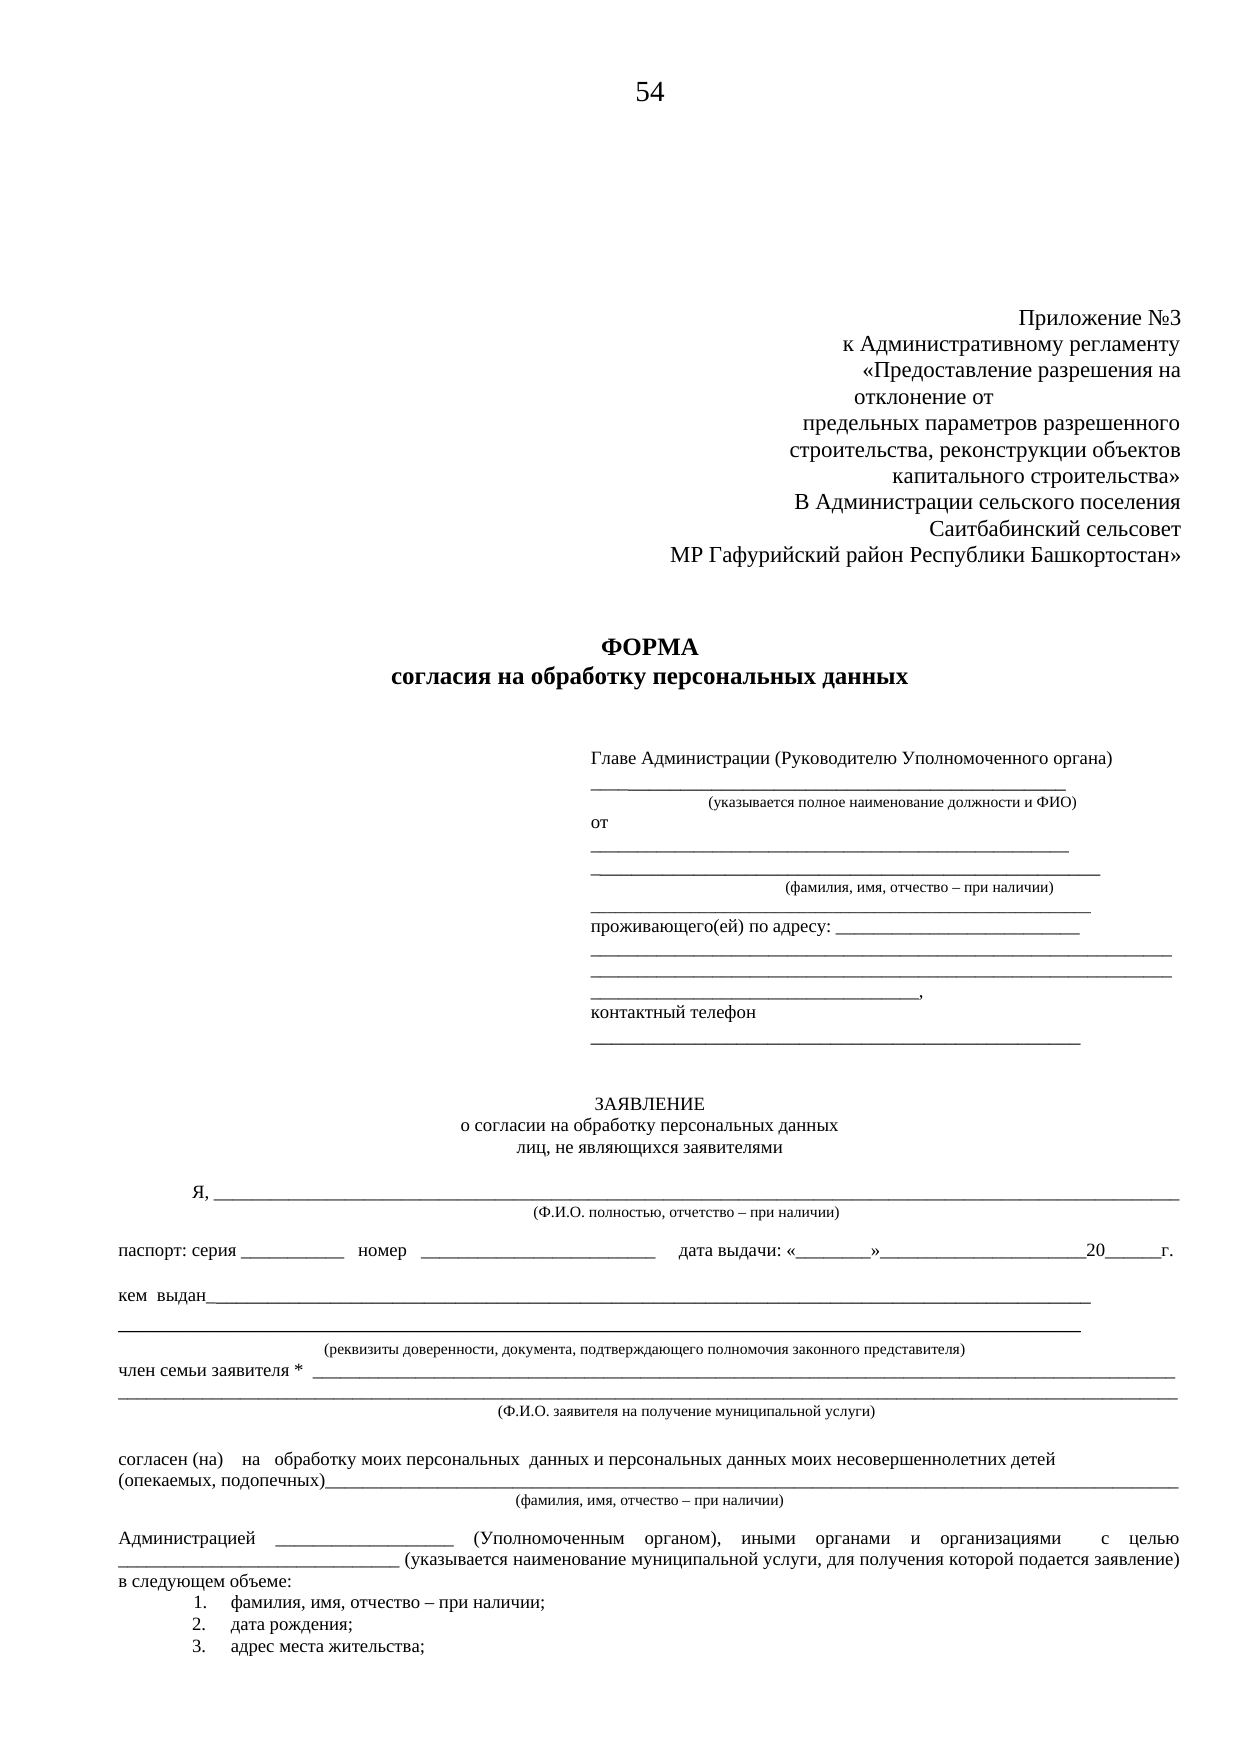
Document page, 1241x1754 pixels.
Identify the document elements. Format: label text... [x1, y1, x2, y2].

text кем выдан_____________________________________________________________________________________ [118, 1282, 1181, 1306]
list адрес места жительства; [118, 1634, 1181, 1656]
text (Ф.И.О. полностью, отчетство – при наличии) [118, 1203, 1181, 1221]
text Приложение №3 [118, 304, 1181, 330]
text капитального строительства» [118, 462, 1181, 488]
text _______________________________________________________________________________________________________________________________________________________________, [591, 937, 1181, 1001]
text паспорт: серия ___________ номер _________________________ дата выдачи: «________»______________________20______г. [118, 1239, 1181, 1260]
text ____________________________________________________________ [591, 896, 1181, 915]
text (опекаемых, подопечных)___________________________________________________________________________________________ [118, 1469, 1181, 1491]
text ______________________________________________ [591, 769, 1181, 793]
text _____________________________________________________________________________ (реквизиты доверенности, документа, подтверждающего полномочия законного представителя) [118, 1306, 1181, 1359]
text проживающего(ей) по адресу: __________________________ [591, 915, 1181, 937]
text Я, _______________________________________________________________________________________________________ [118, 1181, 1181, 1203]
list фамилия, имя, отчество – при наличии; [193, 1591, 1181, 1613]
text член семьи заявителя * ____________________________________________________________________________________________ [118, 1359, 1181, 1380]
text согласен (на) на обработку моих персональных данных и персональных данных моих несовершеннолетних детей [118, 1448, 1181, 1469]
text (фамилия, имя, отчество – при наличии) [591, 878, 1181, 896]
text строительства, реконструкции объектов [118, 436, 1181, 462]
text контактный телефон _______________________________________________ [591, 1001, 1181, 1047]
text Администрацией ___________________ (Уполномоченным органом), иными органами и организациями с целью ______________________________ (указывается наименование муниципальной услуги, для получения которой подается заявление) в следующем объеме: [118, 1527, 1181, 1591]
text Саитбабинский сельсовет [118, 515, 1181, 541]
text _________________________________________________________________________________________________________________ [118, 1380, 1181, 1402]
text лиц, не являющихся заявителями [118, 1136, 1181, 1157]
text Главе Администрации (Руководителю Уполномоченного органа) [591, 747, 1181, 769]
text от ____________________________________________________________________________________________________ [591, 811, 1181, 878]
list дата рождения; [118, 1613, 1181, 1634]
text о согласии на обработку персональных данных [118, 1114, 1181, 1136]
text (Ф.И.О. заявителя на получение муниципальной услуги) [118, 1402, 1181, 1420]
text «Предоставление разрешения на [118, 357, 1181, 383]
text ЗАЯВЛЕНИЕ [118, 1093, 1181, 1114]
text ФОРМА согласия на обработку персональных данных [118, 632, 1181, 690]
text к Административному регламенту [118, 330, 1181, 357]
text отклонение от предельных параметров разрешенного [118, 383, 1181, 436]
text В Администрации сельского поселения [118, 488, 1181, 515]
text (фамилия, имя, отчество – при наличии) [118, 1491, 1181, 1509]
text МР Гафурийский район Республики Башкортостан» [118, 541, 1181, 567]
text (указывается полное наименование должности и ФИО) [591, 793, 1181, 811]
